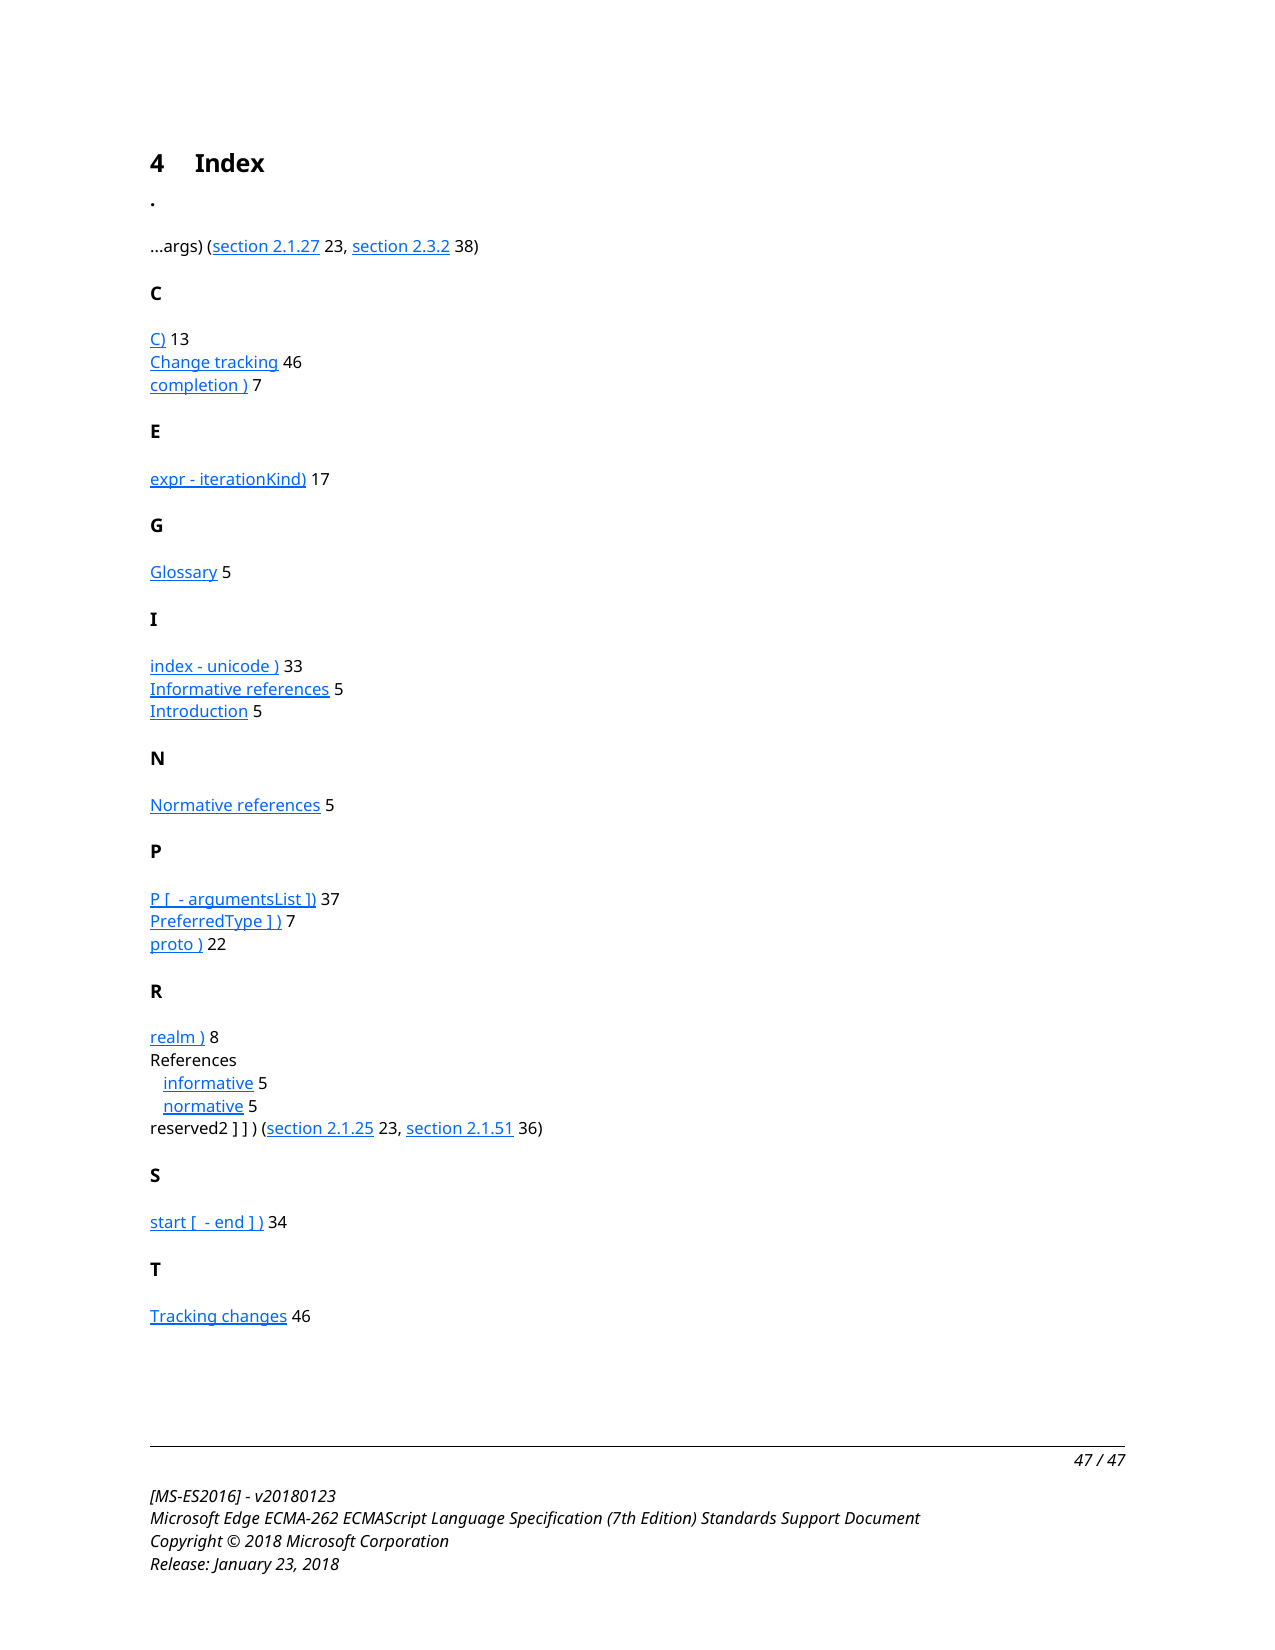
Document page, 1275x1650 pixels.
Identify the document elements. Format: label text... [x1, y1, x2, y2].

text Glossary 5 [150, 561, 600, 583]
text Normative references 5 [150, 793, 600, 816]
text Informative references 5 [150, 677, 600, 700]
text P [ - argumentsList ]) 36 [150, 887, 600, 910]
text I [150, 606, 600, 632]
text P [150, 839, 600, 864]
text . [150, 186, 600, 212]
text expr - iterationKind) 17 [150, 467, 600, 490]
text G [150, 512, 600, 538]
text References [150, 1049, 600, 1072]
text start [ - end ] ) 33 [150, 1211, 600, 1233]
text realm ) 8 [150, 1026, 600, 1049]
text S [150, 1162, 600, 1188]
text C) 12 [150, 328, 600, 351]
subtitle Index [150, 146, 1125, 180]
text C [150, 280, 600, 305]
text Tracking changes 45 [150, 1304, 600, 1327]
text R [150, 978, 600, 1003]
text completion ) 7 [150, 373, 600, 396]
text proto ) 21 [150, 932, 600, 955]
text E [150, 419, 600, 444]
text Introduction 5 [150, 700, 600, 722]
text normative 5 [150, 1094, 600, 1117]
text reserved2 ] ] ) (section 2.1.25 22, section 2.1.51 35) [150, 1117, 600, 1140]
text N [150, 745, 600, 771]
text PreferredType ] ) 7 [150, 910, 600, 932]
text ...args) (section 2.1.27 23, section 2.3.2 37) [150, 234, 600, 257]
text Change tracking 45 [150, 351, 600, 373]
text T [150, 1256, 600, 1282]
text informative 5 [150, 1072, 600, 1094]
text index - unicode ) 32 [150, 654, 600, 677]
